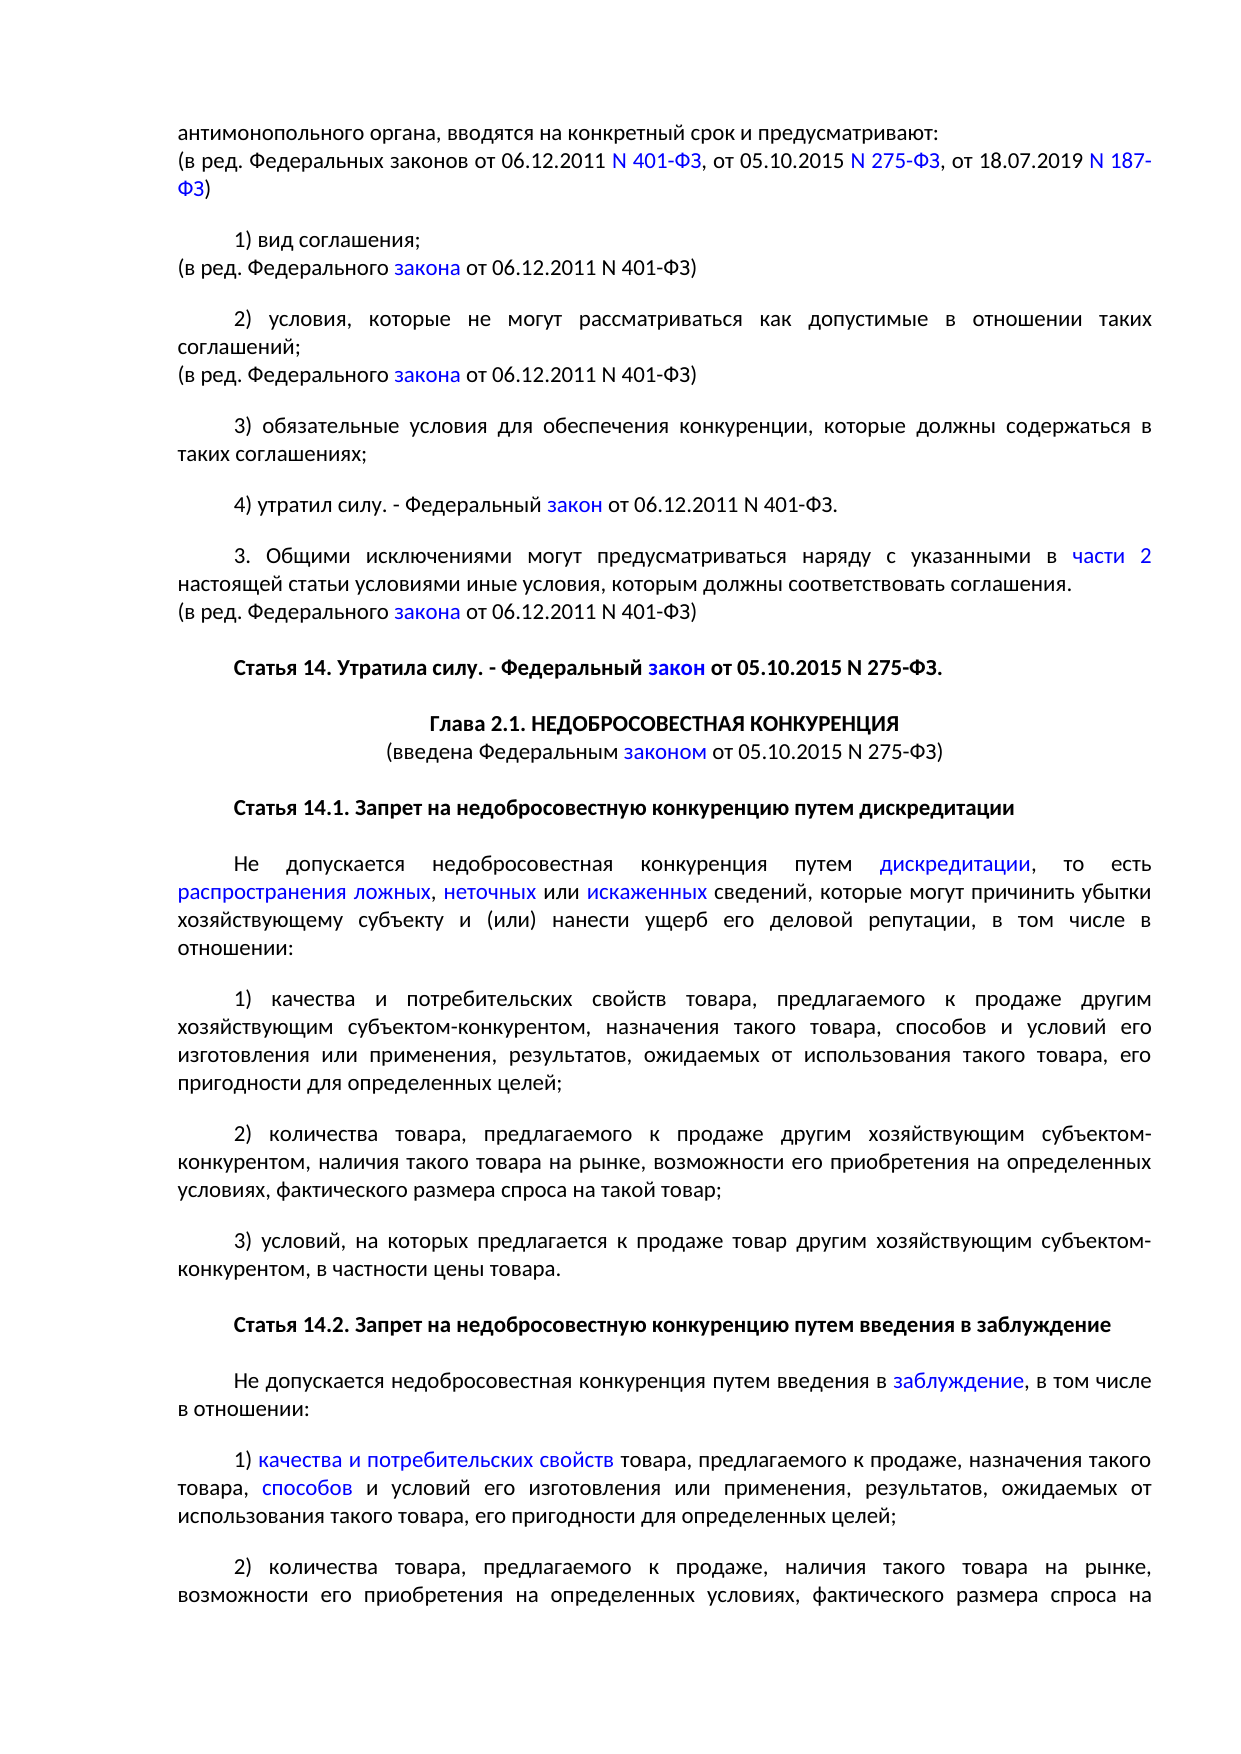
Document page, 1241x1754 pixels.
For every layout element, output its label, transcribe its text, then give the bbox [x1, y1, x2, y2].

text 2) условия, которые не могут рассматриваться как допустимые в отношении таких соглашений; [177, 304, 1152, 360]
text 3. Общими исключениями могут предусматриваться наряду с указанными в части 2 настоящей статьи условиями иные условия, которым должны соответствовать соглашения. [177, 541, 1152, 597]
text 4) утратил силу. - Федеральный закон от 06.12.2011 N 401-ФЗ. [177, 490, 1152, 518]
text (в ред. Федерального закона от 06.12.2011 N 401-ФЗ) [177, 360, 1152, 388]
text Не допускается недобросовестная конкуренция путем введения в заблуждение, в том числе в отношении: [177, 1366, 1152, 1422]
text 1) качества и потребительских свойств товара, предлагаемого к продаже, назначения такого товара, способов и условий его изготовления или применения, результатов, ожидаемых от использования такого товара, его пригодности для определенных целей; [177, 1445, 1152, 1529]
text (в ред. Федерального закона от 06.12.2011 N 401-ФЗ) [177, 253, 1152, 281]
text 1) вид соглашения; [177, 225, 1152, 253]
text (в ред. Федеральных законов от 06.12.2011 N 401-ФЗ, от 05.10.2015 N 275-ФЗ, от 18.07.2019 N 187-ФЗ) [177, 146, 1152, 202]
text 3) условий, на которых предлагается к продаже товар другим хозяйствующим субъектом-конкурентом, в частности цены товара. [177, 1226, 1152, 1282]
title Глава 2.1. НЕДОБРОСОВЕСТНАЯ КОНКУРЕНЦИЯ [177, 709, 1152, 737]
text 1) качества и потребительских свойств товара, предлагаемого к продаже другим хозяйствующим субъектом-конкурентом, назначения такого товара, способов и условий его изготовления или применения, результатов, ожидаемых от использования такого товара, его пригодности для определенных целей; [177, 984, 1152, 1096]
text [177, 1552, 1152, 1608]
title Статья 14.2. Запрет на недобросовестную конкуренцию путем введения в заблуждение [177, 1310, 1152, 1338]
text 3) обязательные условия для обеспечения конкуренции, которые должны содержаться в таких соглашениях; [177, 411, 1152, 467]
text 2) количества товара, предлагаемого к продаже другим хозяйствующим субъектом-конкурентом, наличия такого товара на рынке, возможности его приобретения на определенных условиях, фактического размера спроса на такой товар; [177, 1119, 1152, 1203]
title Статья 14.1. Запрет на недобросовестную конкуренцию путем дискредитации [177, 793, 1152, 821]
text Не допускается недобросовестная конкуренция путем дискредитации, то есть распространения ложных, неточных или искаженных сведений, которые могут причинить убытки хозяйствующему субъекту и (или) нанести ущерб его деловой репутации, в том числе в отношении: [177, 849, 1152, 961]
title Статья 14. Утратила силу. - Федеральный закон от 05.10.2015 N 275-ФЗ. [177, 653, 1152, 681]
text (введена Федеральным законом от 05.10.2015 N 275-ФЗ) [177, 737, 1152, 765]
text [177, 118, 1152, 146]
text (в ред. Федерального закона от 06.12.2011 N 401-ФЗ) [177, 597, 1152, 625]
